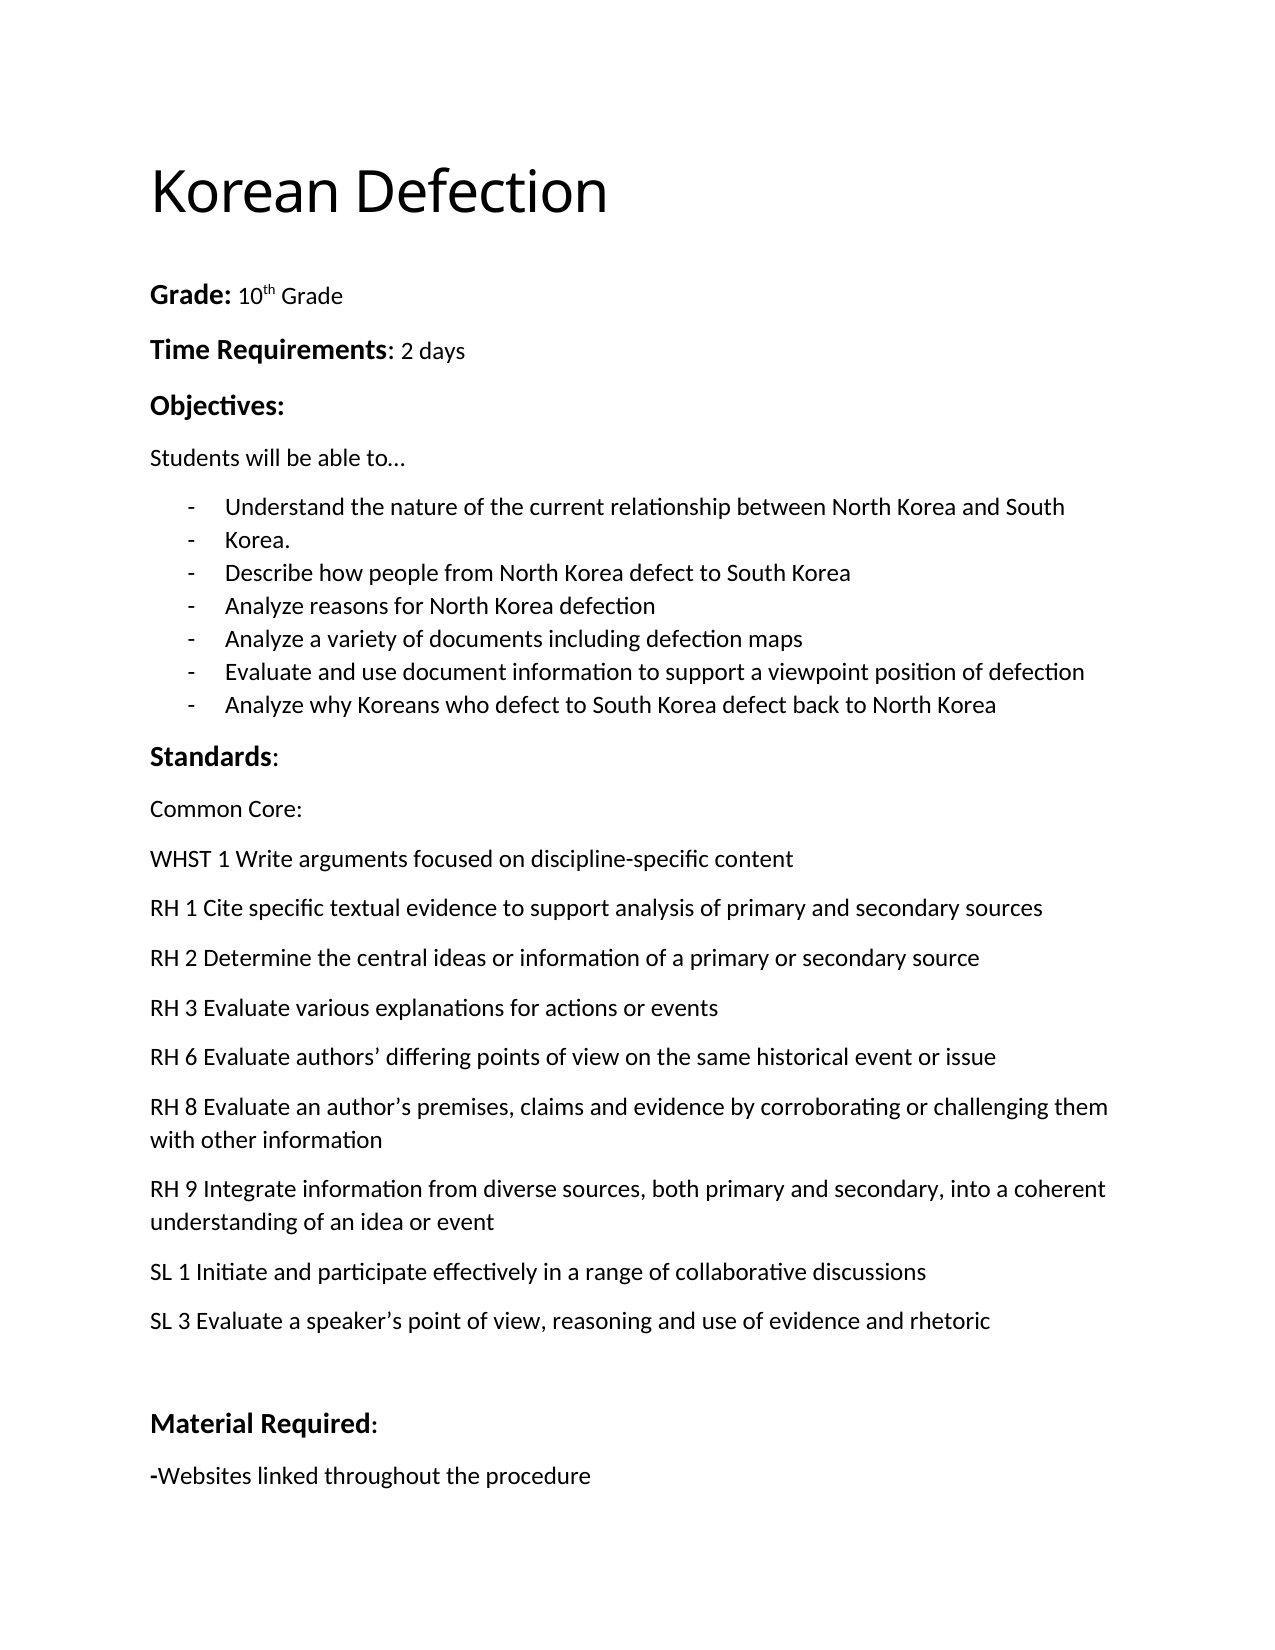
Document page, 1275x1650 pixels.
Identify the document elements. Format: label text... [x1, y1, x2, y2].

list Analyze a variety of documents including defection maps [187, 623, 1125, 653]
text -Websites linked throughout the procedure [150, 1460, 1125, 1490]
title Korean Defection [150, 150, 1125, 229]
text WHST 1 Write arguments focused on discipline-specific content [150, 843, 1125, 873]
text RH 2 Determine the central ideas or information of a primary or secondary source [150, 942, 1125, 973]
text SL 1 Initiate and participate effectively in a range of collaborative discussions [150, 1256, 1125, 1286]
text RH 6 Evaluate authors’ differing points of view on the same historical event or issue [150, 1041, 1125, 1072]
text Time Requirements: 2 days [150, 331, 1125, 367]
text Standards: [150, 738, 1125, 774]
text Objectives: [150, 387, 1125, 422]
text Students will be able to… [150, 442, 1125, 472]
list Describe how people from North Korea defect to South Korea [187, 557, 1125, 588]
text Common Core: [150, 793, 1125, 824]
list Evaluate and use document information to support a viewpoint position of defection [187, 656, 1125, 686]
text RH 1 Cite specific textual evidence to support analysis of primary and secondary sources [150, 893, 1125, 923]
list Korea. [187, 524, 1125, 555]
text RH 3 Evaluate various explanations for actions or events [150, 992, 1125, 1022]
text RH 9 Integrate information from diverse sources, both primary and secondary, into a coherent understanding of an idea or event [150, 1173, 1125, 1237]
text Material Required: [150, 1405, 1125, 1440]
text SL 3 Evaluate a speaker’s point of view, reasoning and use of evidence and rhetoric [150, 1306, 1125, 1336]
list Analyze why Koreans who defect to South Korea defect back to North Korea [187, 689, 1125, 719]
text RH 8 Evaluate an author’s premises, claims and evidence by corroborating or challenging them with other information [150, 1091, 1125, 1154]
list Understand the nature of the current relationship between North Korea and South [187, 491, 1125, 522]
text Grade: 10th Grade [150, 276, 1125, 312]
list Analyze reasons for North Korea defection [187, 590, 1125, 621]
